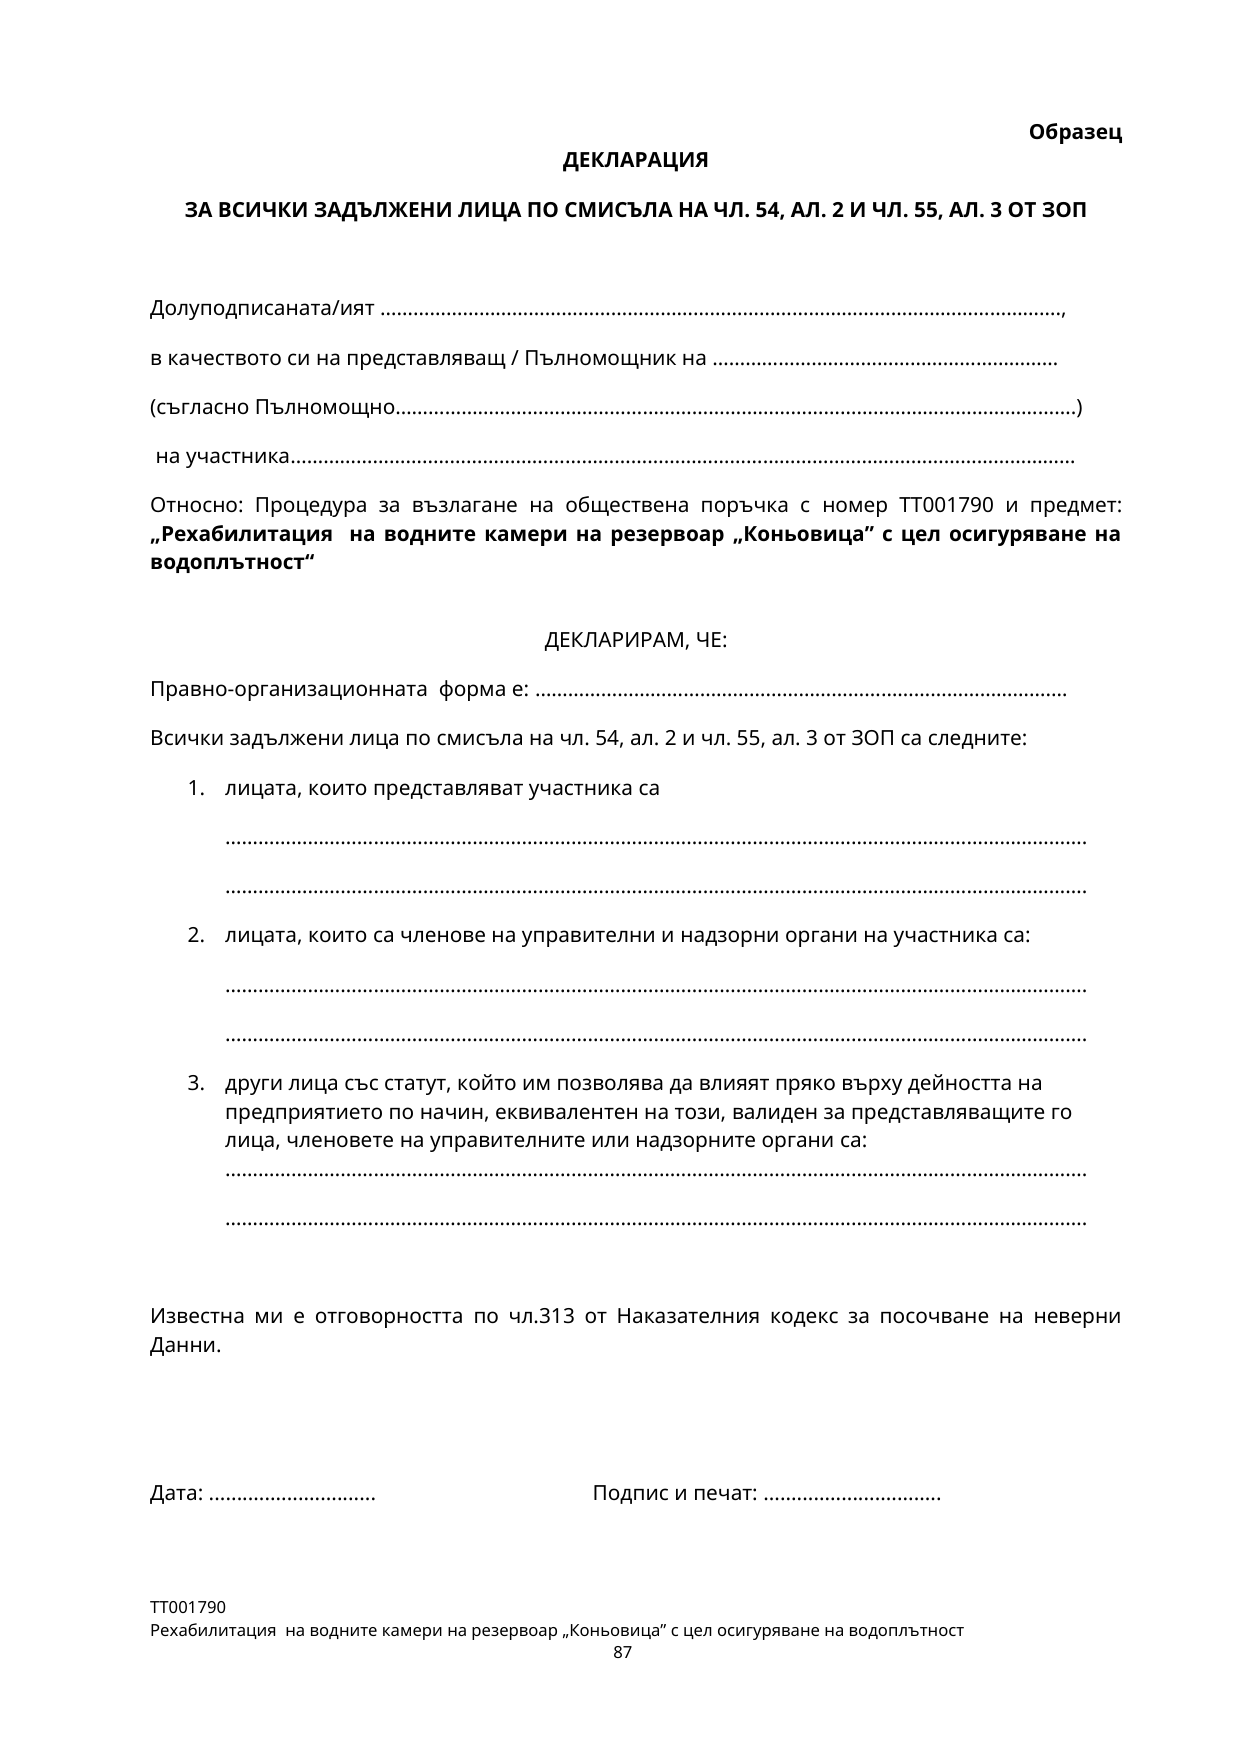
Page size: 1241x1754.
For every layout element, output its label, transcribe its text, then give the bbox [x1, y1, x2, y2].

text …………………………………………………………………………………………………………………………………………. [225, 1203, 1122, 1231]
text …………………………………………………………………………………………………………………………………………. [225, 822, 1122, 851]
text в качеството си на представляващ / Пълномощник на ……………………………………………………… [150, 343, 1122, 371]
list други лица със статут, който им позволява да влияят пряко върху дейността на предприятието по начин, еквивалентен на този, валиден за представляващите го лица, членовете на управителните или надзорните органи са: …………………………………………………………………………………………………………………………………………. [187, 1068, 1122, 1182]
text Правно-организационната форма е: ………………………………………………………………………………….… [150, 674, 1122, 703]
list лицата, които са членове на управителни и надзорни органи на участника са: [187, 921, 1122, 949]
text на участника……………………..……………………………………………………………………………………………………… [150, 441, 1122, 469]
text Всички задължени лица по смисъла на чл. 54, ал. 2 и чл. 55, ал. 3 от ЗОП са следните: [150, 723, 1122, 752]
text …………………………………………………………………………………………………………………………………………. [225, 1019, 1122, 1048]
text Относно: Процедура за възлагане на обществена поръчка с номер ТТ001790 и предмет: „Рехабилитация на водните камери на резервоар „Коньовица” с цел осигуряване на водоплътност“ [150, 490, 1122, 576]
text ДЕКЛАРАЦИЯ [150, 146, 1122, 174]
text Известна ми е отговорността по чл.313 от Наказателния кодекс за посочване на неверни Данни. [150, 1302, 1122, 1358]
text …………………………………………………………………………………………………………………………………………. [225, 970, 1122, 998]
text ДЕКЛАРИРАМ, ЧЕ: [150, 625, 1122, 653]
text Долуподписаната/ият ……………………………………………………………………………………………………………., [150, 293, 1122, 322]
text (съгласно Пълномощно…………………………………………………………………………………………………………….) [150, 392, 1122, 420]
list лицата, които представляват участника са [187, 773, 1122, 801]
text Образец [150, 117, 1122, 146]
text Дата: .............................. Подпис и печат: ................................ [150, 1478, 1122, 1506]
text …………………………………………………………………………………………………………………………………………. [225, 871, 1122, 900]
text ЗА ВСИЧКИ ЗАДЪЛЖЕНИ ЛИЦА ПО СМИСЪЛА НА ЧЛ. 54, АЛ. 2 И ЧЛ. 55, АЛ. 3 ОТ ЗОП [150, 195, 1122, 223]
